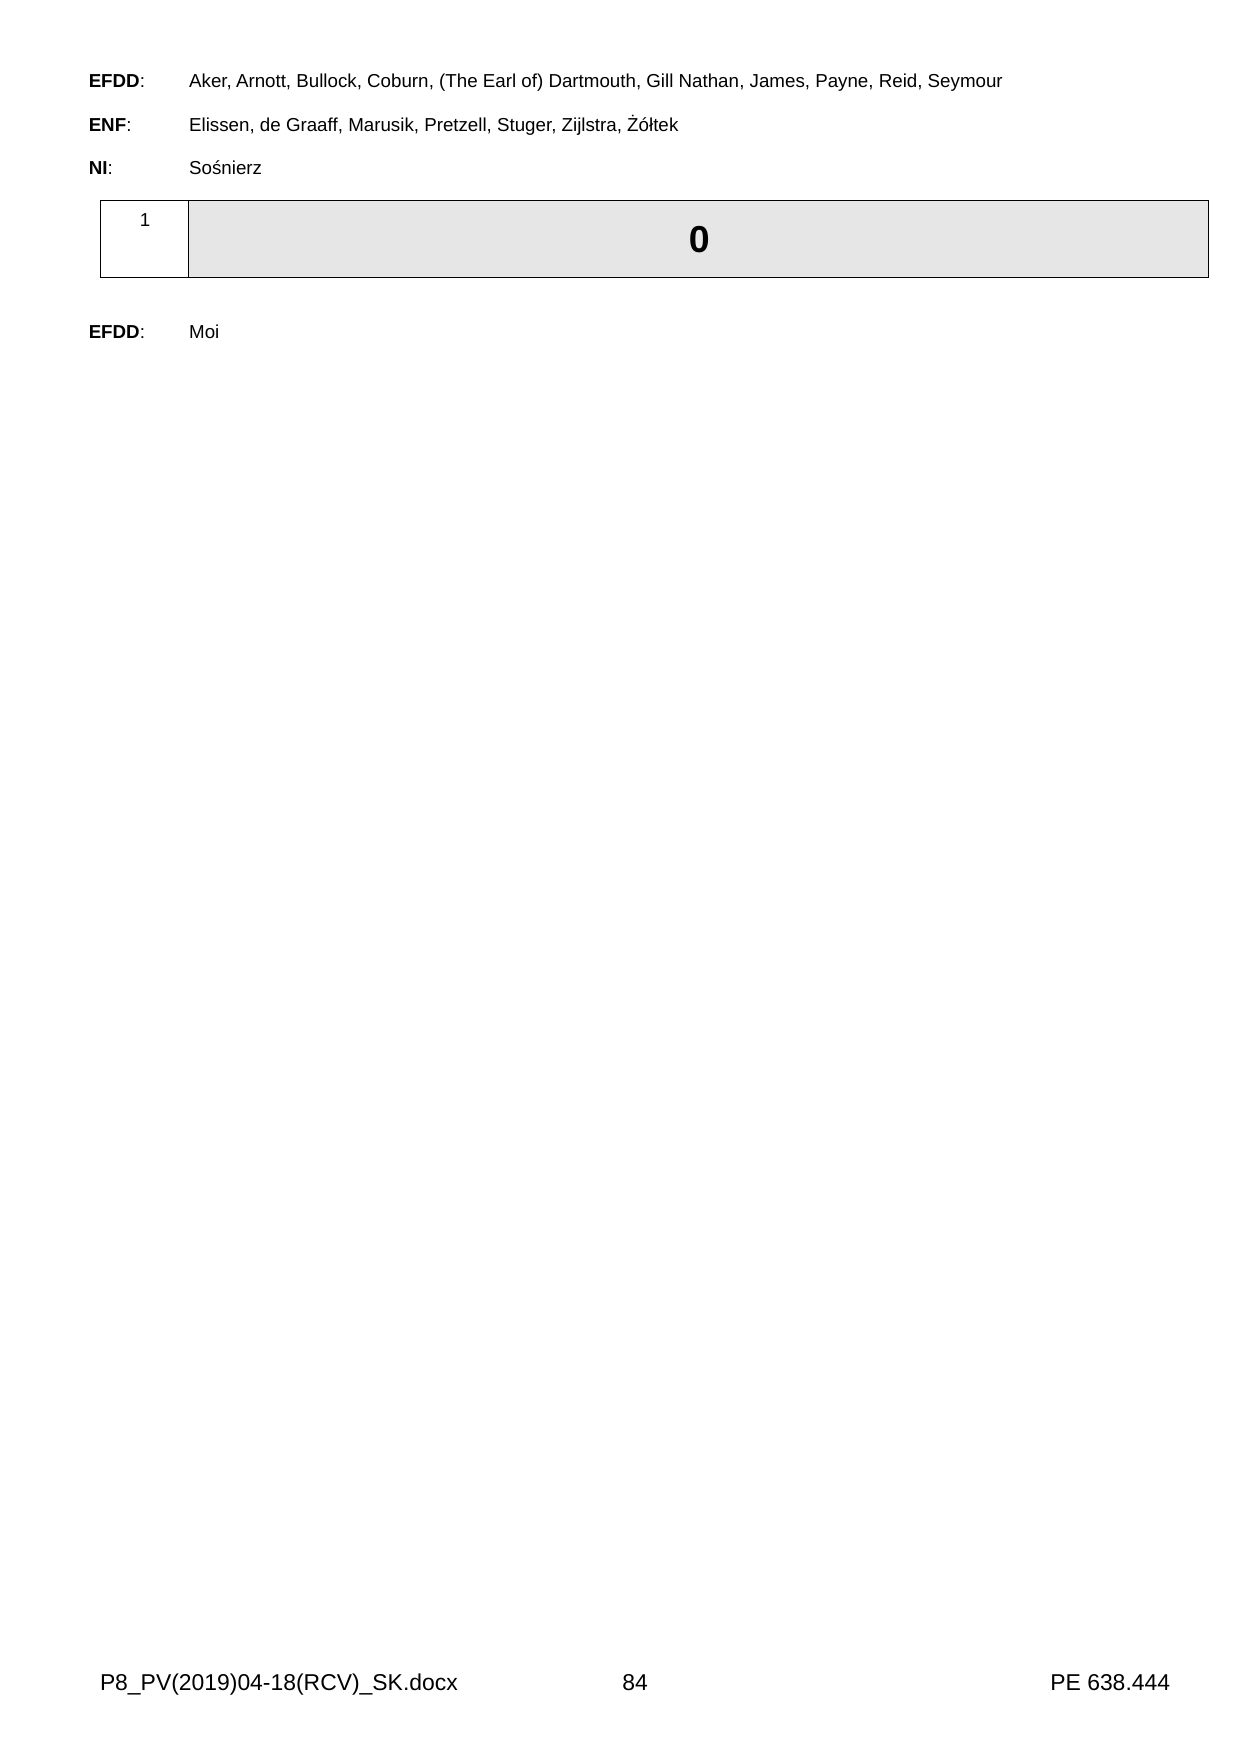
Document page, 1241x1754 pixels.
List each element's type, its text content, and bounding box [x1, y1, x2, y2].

text EFDD: Moi [88, 321, 1181, 343]
table_header 0 [189, 201, 1208, 277]
text ENF: Elissen, de Graaff, Marusik, Pretzell, Stuger, Zijlstra, Żółtek [88, 113, 1181, 135]
table_header 1 [101, 201, 188, 277]
text EFDD: Aker, Arnott, Bullock, Coburn, (The Earl of) Dartmouth, Gill Nathan, James, Payne, Reid, Seymour [88, 70, 1181, 92]
text NI: Sośnierz [88, 157, 1181, 178]
